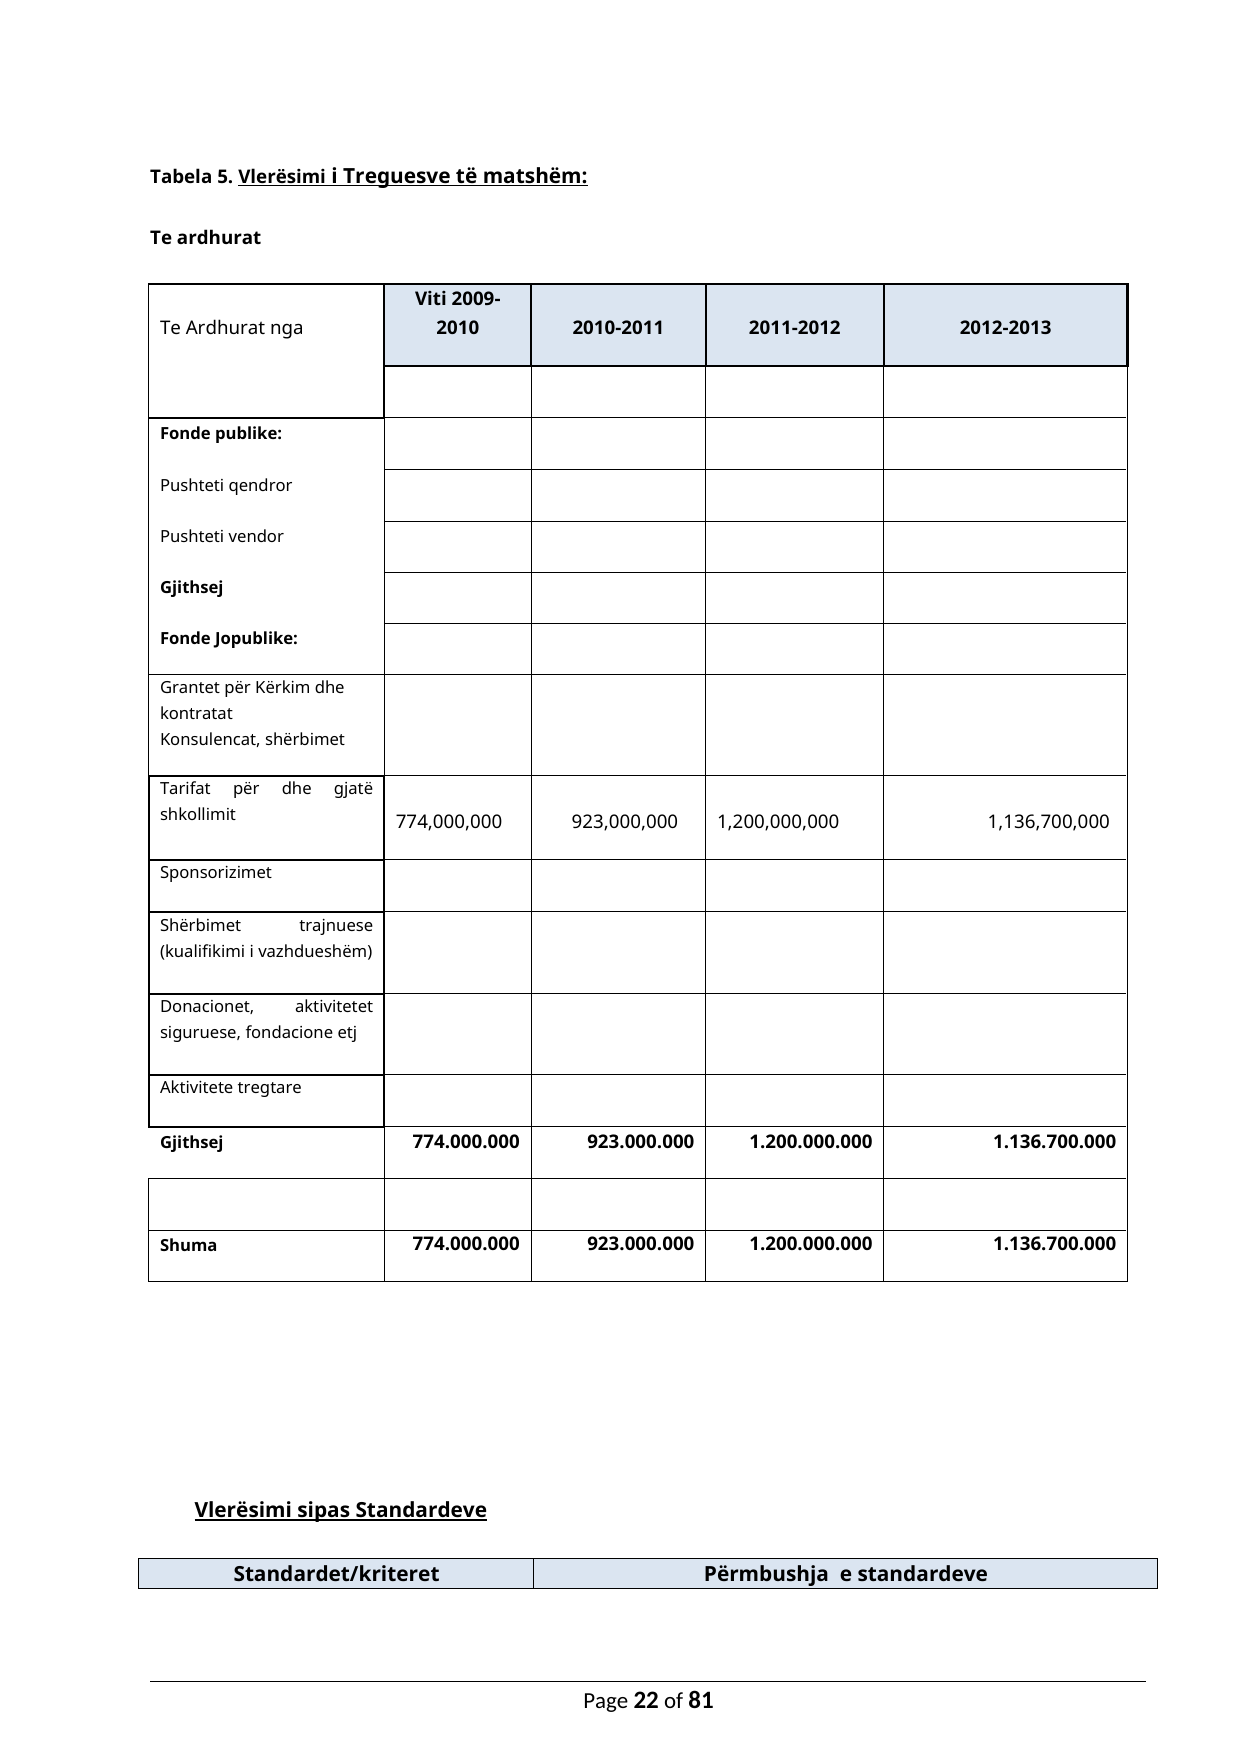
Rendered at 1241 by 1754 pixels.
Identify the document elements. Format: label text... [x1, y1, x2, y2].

table_cell 1,200,000,000 [706, 776, 883, 859]
table_cell [532, 912, 705, 992]
table_cell [884, 859, 1127, 911]
table_cell 1.136.700.000 [884, 1230, 1127, 1281]
table_cell [706, 675, 883, 775]
table_header Viti 2009-2010 [385, 285, 530, 365]
table_cell [706, 367, 883, 417]
table_cell [706, 994, 883, 1074]
table_cell [385, 624, 531, 674]
table_cell 923.000.000 [532, 1127, 705, 1178]
table_cell [532, 994, 705, 1074]
table_cell [706, 418, 883, 469]
text Tabela 5. Vlerësimi i Treguesve të matshëm: [150, 161, 1146, 189]
table_cell [706, 912, 883, 992]
table_cell [532, 675, 705, 775]
table_cell [385, 470, 531, 521]
table_cell [385, 1075, 531, 1126]
table_cell [385, 1179, 531, 1229]
table_cell [532, 367, 705, 417]
table_cell [884, 911, 1127, 992]
table_cell Tarifat për dhe gjatë shkollimit [150, 777, 383, 859]
table_cell [532, 860, 705, 911]
table_header 2012-2013 [885, 285, 1126, 365]
table_cell [532, 1179, 705, 1229]
table_header 2011-2012 [707, 285, 883, 365]
table_cell [884, 469, 1127, 521]
table_cell Grantet për Kërkim dhe kontratat Konsulencat, shërbimet [149, 675, 384, 775]
table_cell [149, 365, 383, 417]
table_cell 774,000,000 [385, 776, 531, 859]
table_header Standardet/kriteret [139, 1559, 533, 1588]
table_cell [385, 367, 531, 417]
table_cell [706, 860, 883, 911]
table_cell [884, 993, 1127, 1074]
table_cell [532, 1075, 705, 1126]
table_cell [149, 1179, 384, 1229]
table_cell Donacionet, aktivitetet siguruese, fondacione etj [150, 995, 383, 1074]
table_cell [884, 674, 1127, 775]
table_cell [884, 367, 1127, 417]
table_cell [706, 470, 883, 521]
table_cell [706, 573, 883, 623]
table_header Përmbushja e standardeve [534, 1559, 1157, 1588]
table_cell 1.200.000.000 [706, 1127, 883, 1178]
table_cell [532, 522, 705, 572]
table_cell [385, 418, 531, 469]
table_cell [884, 572, 1127, 623]
table_cell Pushteti qendror [149, 469, 384, 521]
table_cell Pushteti vendor [149, 521, 384, 572]
table_cell [385, 860, 531, 911]
table_cell 1.200.000.000 [706, 1231, 883, 1281]
table_cell [706, 522, 883, 572]
table_cell Aktivitete tregtare [150, 1076, 383, 1126]
table_cell [884, 1178, 1127, 1229]
table_cell Shuma [149, 1231, 384, 1281]
table_cell [884, 521, 1127, 572]
table_cell Fonde Jopublike: [149, 623, 384, 674]
text Te ardhurat [150, 224, 1146, 250]
table_cell [385, 994, 531, 1074]
table_cell [385, 573, 531, 623]
table_cell Sponsorizimet [150, 861, 383, 911]
table_cell [532, 418, 705, 469]
table_cell [385, 522, 531, 572]
table_header 2010-2011 [532, 285, 705, 365]
table_cell 923.000.000 [532, 1231, 705, 1281]
table_cell [706, 624, 883, 674]
table_cell [706, 1179, 883, 1229]
table_cell 1.136.700.000 [884, 1126, 1127, 1178]
table_cell [884, 1074, 1127, 1126]
table_cell Shërbimet trajnuese (kualifikimi i vazhdueshëm) [150, 913, 383, 992]
table_cell Gjithsej [149, 572, 384, 623]
table_cell [884, 623, 1127, 674]
table_cell [532, 573, 705, 623]
table_cell [532, 470, 705, 521]
table_cell 1,136,700,000 [884, 775, 1127, 859]
table_cell [706, 1075, 883, 1126]
table_cell [532, 624, 705, 674]
table_cell 774.000.000 [385, 1231, 531, 1281]
table_cell [385, 912, 531, 992]
table_header Te Ardhurat nga [149, 285, 383, 365]
table_cell [385, 675, 531, 775]
table_cell Fonde publike: [149, 419, 384, 469]
table_cell [884, 417, 1127, 469]
table_cell Gjithsej [149, 1128, 384, 1178]
table_cell 774.000.000 [385, 1127, 531, 1178]
list Vlerësimi sipas Standardeve [194, 1495, 1146, 1523]
table_cell 923,000,000 [532, 776, 705, 859]
